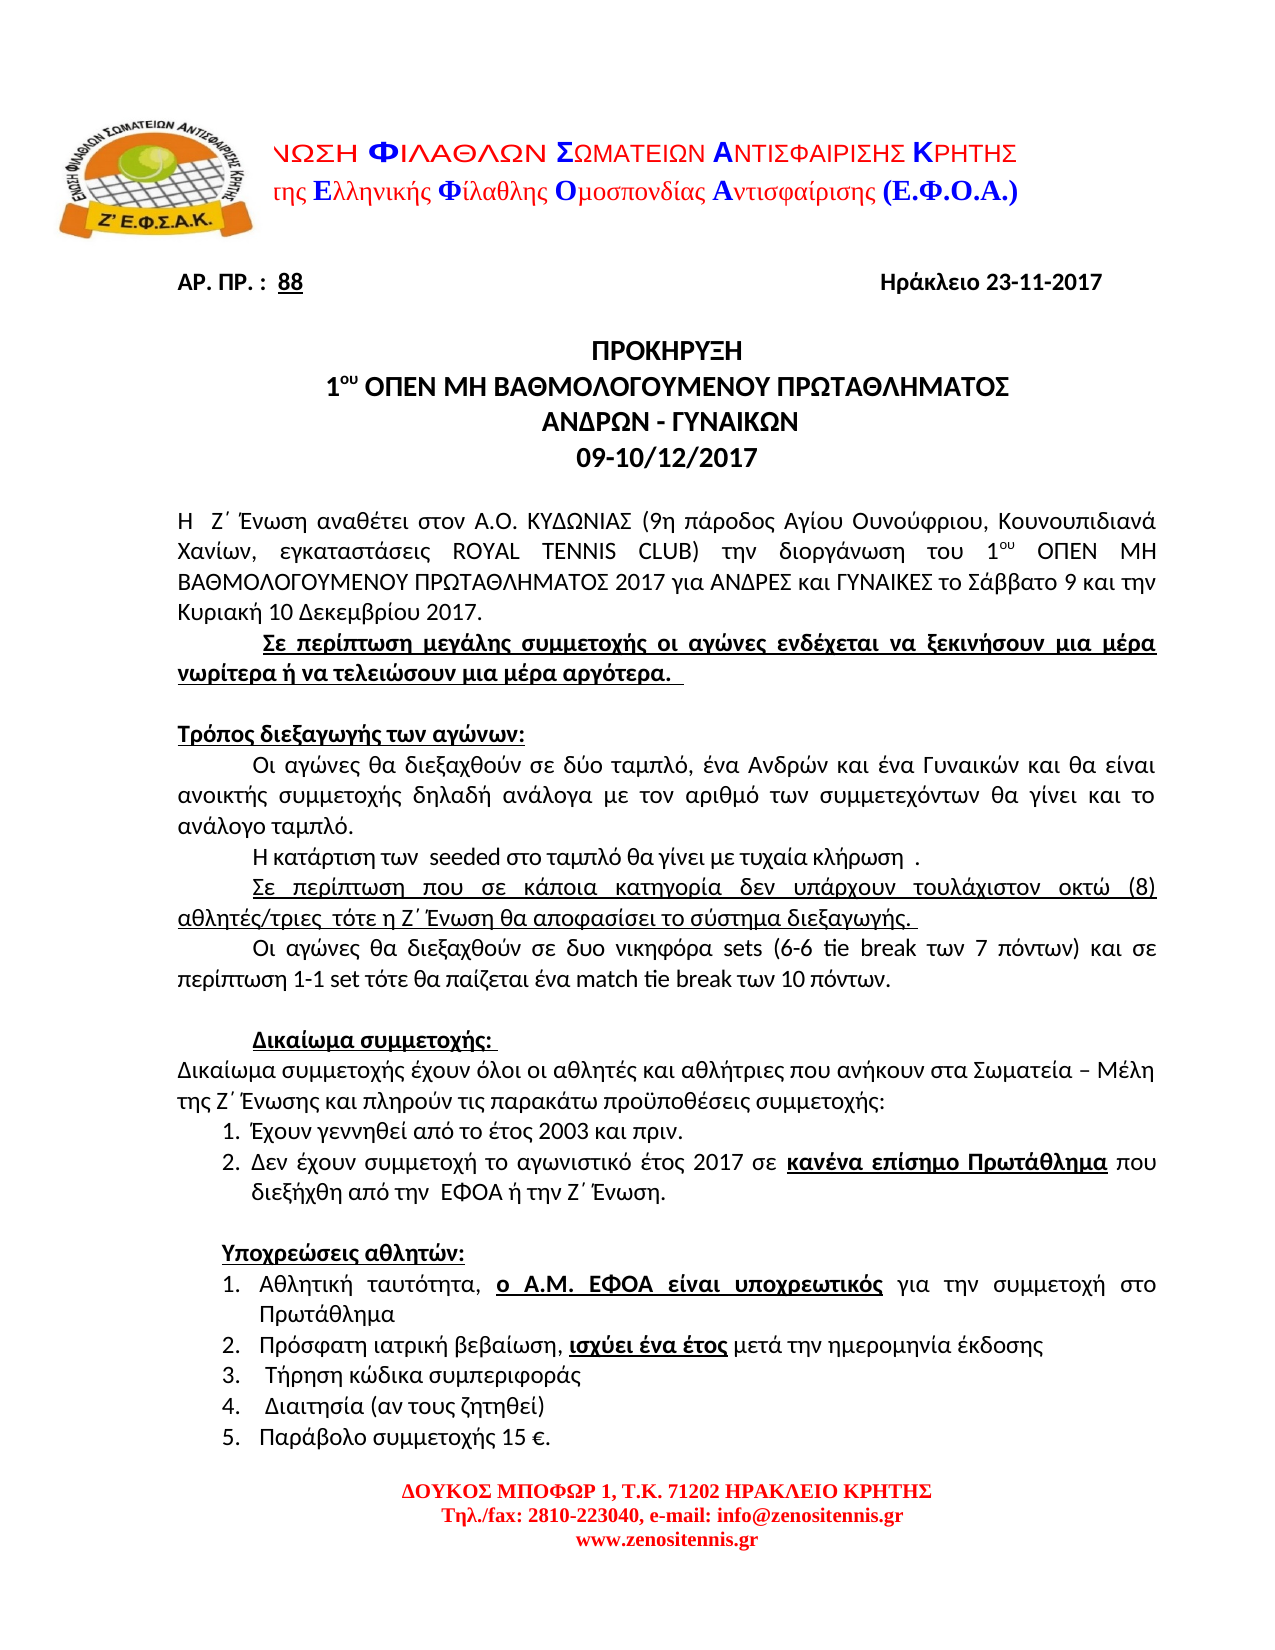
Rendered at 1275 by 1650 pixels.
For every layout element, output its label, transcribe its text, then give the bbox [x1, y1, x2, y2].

title Έχουν γεννηθεί από το έτος 2003 και πριν. [222, 1115, 1157, 1146]
text Τρόπος διεξαγωγής των αγώνων: [177, 719, 1157, 749]
text Η κατάρτιση των seeded στο ταμπλό θα γίνει με τυχαία κλήρωση . [177, 841, 1157, 871]
title Παράβολο συμμετοχής 15 €. [222, 1421, 1157, 1451]
picture [46, 95, 274, 248]
title ΑΡ. ΠΡ. : 88 Ηράκλειο 23-11-2017 [177, 266, 1157, 296]
text Οι αγώνες θα διεξαχθούν σε δυο νικηφόρα sets (6-6 tie break των 7 πόντων) και σε περίπτωση 1-1 set τότε θα παίζεται ένα match tie break των 10 πόντων. [177, 932, 1157, 993]
title ΠΡΟΚΗΡΥΞΗ [177, 332, 1157, 368]
text Η Ζ΄ Ένωση αναθέτει στον Α.Ο. ΚΥΔΩΝΙΑΣ (9η πάροδος Αγίου Ουνούφριου, Κουνουπιδιανά Χανίων, εγκαταστάσεις ROYAL TENNIS CLUB) την διοργάνωση του 1ου ΟΠΕΝ ΜΗ ΒΑΘΜΟΛΟΓΟΥΜΕΝΟΥ ΠΡΩΤΑΘΛΗΜΑΤΟΣ 2017 για ΑΝΔΡΕΣ και ΓΥΝΑΙΚΕΣ το Σάββατο 9 και την Κυριακή 10 Δεκεμβρίου 2017. [177, 505, 1157, 627]
title Υποχρεώσεις αθλητών: [177, 1237, 1157, 1268]
title Διαιτησία (αν τους ζητηθεί) [222, 1390, 1157, 1421]
title Δικαίωμα συμμετοχής: [177, 1024, 1157, 1054]
text Οι αγώνες θα διεξαχθούν σε δύο ταμπλό, ένα Ανδρών και ένα Γυναικών και θα είναι ανοικτής συμμετοχής δηλαδή ανάλογα με τον αριθμό των συμμετεχόντων θα γίνει και το ανάλογο ταμπλό. [177, 749, 1157, 841]
title 1ου ΟΠΕΝ ΜΗ ΒΑΘΜΟΛΟΓΟΥΜΕΝΟΥ ΠΡΩΤΑΘΛΗΜΑΤΟΣ [177, 368, 1157, 403]
title Δικαίωμα συμμετοχής έχουν όλοι οι αθλητές και αθλήτριες που ανήκουν στα Σωματεία – Μέλη της Ζ΄ Ένωσης και πληρούν τις παρακάτω προϋποθέσεις συμμετοχής: [177, 1054, 1157, 1115]
title Πρόσφατη ιατρική βεβαίωση, ισχύει ένα έτος μετά την ημερομηνία έκδοσης [222, 1329, 1157, 1359]
title ΑΝΔΡΩΝ - ΓΥΝΑΙΚΩΝ [177, 403, 1157, 439]
title Σε περίπτωση μεγάλης συμμετοχής οι αγώνες ενδέχεται να ξεκινήσουν μια μέρα νωρίτερα ή να τελειώσουν μια μέρα αργότερα. [177, 627, 1157, 688]
title Τήρηση κώδικα συμπεριφοράς [222, 1359, 1157, 1390]
title Σε περίπτωση που σε κάποια κατηγορία δεν υπάρχουν τουλάχιστον οκτώ (8) αθλητές/τριες τότε η Ζ΄ Ένωση θα αποφασίσει το σύστημα διεξαγωγής. [177, 871, 1157, 932]
title Αθλητική ταυτότητα, ο Α.Μ. ΕΦΟΑ είναι υποχρεωτικός για την συμμετοχή στο Πρωτάθλημα [222, 1268, 1157, 1329]
title 09-10/12/2017 [177, 439, 1157, 474]
title Δεν έχουν συμμετοχή το αγωνιστικό έτος 2017 σε κανένα επίσημο Πρωτάθλημα που διεξήχθη από την ΕΦΟΑ ή την Ζ΄ Ένωση. [222, 1146, 1157, 1207]
